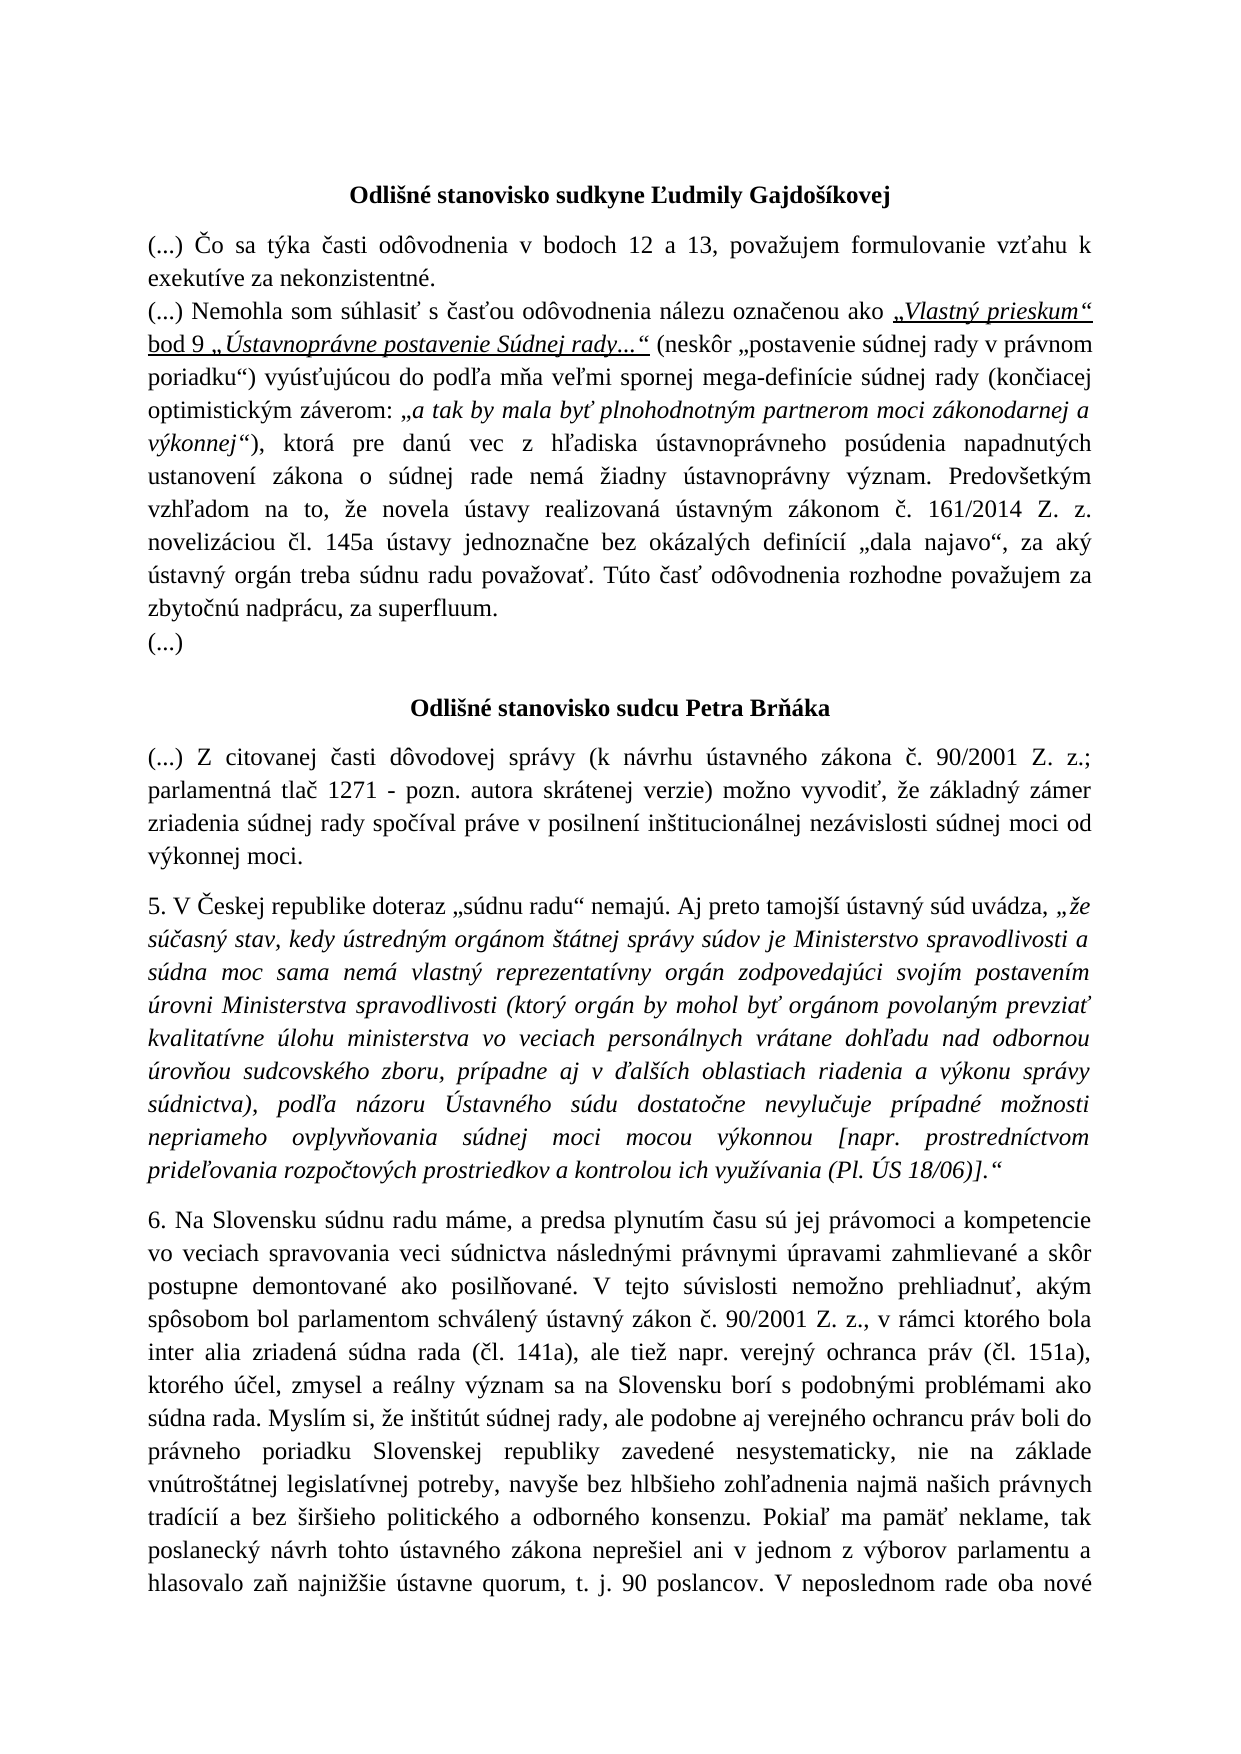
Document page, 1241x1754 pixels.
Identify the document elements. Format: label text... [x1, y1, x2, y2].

text Odlišné stanovisko sudkyne Ľudmily Gajdošíkovej [148, 181, 1093, 209]
text (...) Z citovanej časti dôvodovej správy (k návrhu ústavného zákona č. 90/2001 Z. z.; parlamentná tlač 1271 - pozn. autora skrátenej verzie) možno vyvodiť, že základný zámer zriadenia súdnej rady spočíval práve v posilnení inštitucionálnej nezávislosti súdnej moci od výkonnej moci. [148, 742, 1093, 870]
text (...) [148, 627, 1093, 655]
text (...) Nemohla som súhlasiť s časťou odôvodnenia nálezu označenou ako „Vlastný prieskum“ bod 9 „Ústavnoprávne postavenie Súdnej rady...“ (neskôr „postavenie súdnej rady v právnom poriadku“) vyúsťujúcou do podľa mňa veľmi spornej mega-definície súdnej rady (končiacej optimistickým záverom: „a tak by mala byť plnohodnotným partnerom moci zákonodarnej a výkonnej“), ktorá pre danú vec z hľadiska ústavnoprávneho posúdenia napadnutých ustanovení zákona o súdnej rade nemá žiadny ústavnoprávny význam. Predovšetkým vzhľadom na to, že novela ústavy realizovaná ústavným zákonom č. 161/2014 Z. z. novelizáciou čl. 145a ústavy jednoznačne bez okázalých definícií „dala najavo“, za aký ústavný orgán treba súdnu radu považovať. Túto časť odôvodnenia rozhodne považujem za zbytočnú nadprácu, za superfluum. [148, 296, 1093, 622]
text Odlišné stanovisko sudcu Petra Brňáka [148, 693, 1093, 721]
text 5. V Českej republike doteraz „súdnu radu“ nemajú. Aj preto tamojší ústavný súd uvádza, „že súčasný stav, kedy ústredným orgánom štátnej správy súdov je Ministerstvo spravodlivosti a súdna moc sama nemá vlastný reprezentatívny orgán zodpovedajúci svojím postavením úrovni Ministerstva spravodlivosti (ktorý orgán by mohol byť orgánom povolaným prevziať kvalitatívne úlohu ministerstva vo veciach personálnych vrátane dohľadu nad odbornou úrovňou sudcovského zboru, prípadne aj v ďalších oblastiach riadenia a výkonu správy súdnictva), podľa názoru Ústavného súdu dostatočne nevylučuje prípadné možnosti nepriameho ovplyvňovania súdnej moci mocou výkonnou [napr. prostredníctvom prideľovania rozpočtových prostriedkov a kontrolou ich využívania (Pl. ÚS 18/06)].“ [148, 891, 1093, 1184]
text (...) Čo sa týka časti odôvodnenia v bodoch 12 a 13, považujem formulovanie vzťahu k exekutíve za nekonzistentné. [148, 230, 1093, 292]
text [148, 1205, 1093, 1597]
